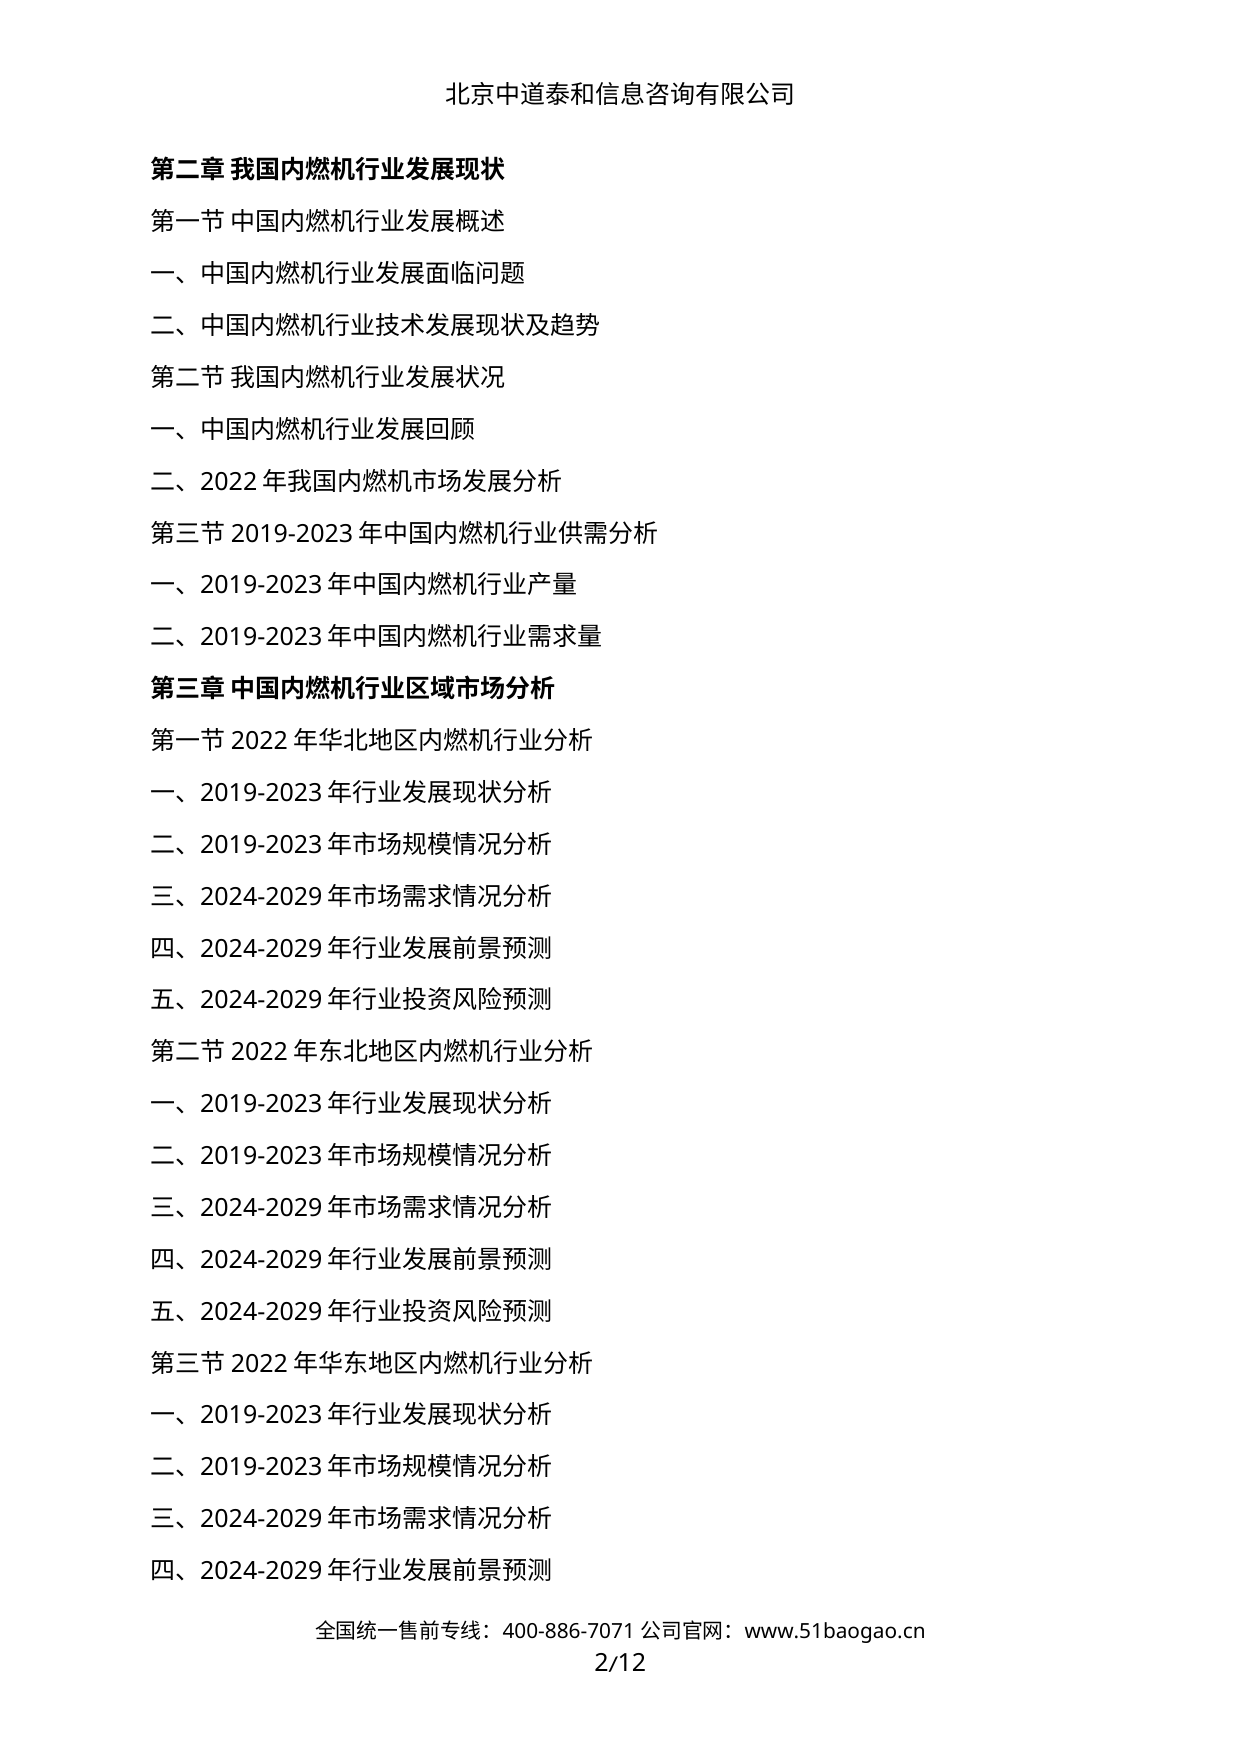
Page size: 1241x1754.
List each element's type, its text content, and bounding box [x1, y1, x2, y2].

text 一、中国内燃机行业发展回顾 [150, 409, 1090, 446]
text 三、2024-2029年市场需求情况分析 [150, 1187, 1090, 1224]
text 二、中国内燃机行业技术发展现状及趋势 [150, 306, 1090, 342]
text 四、2024-2029年行业发展前景预测 [150, 1239, 1090, 1276]
text 第二节 2022年东北地区内燃机行业分析 [150, 1032, 1090, 1068]
text 五、2024-2029年行业投资风险预测 [150, 1291, 1090, 1327]
text 第三章 中国内燃机行业区域市场分析 [150, 669, 1090, 705]
text 第一节 2022年华北地区内燃机行业分析 [150, 721, 1090, 757]
text 一、中国内燃机行业发展面临问题 [150, 254, 1090, 290]
text 一、2019-2023年行业发展现状分析 [150, 1395, 1090, 1431]
text 二、2019-2023年市场规模情况分析 [150, 824, 1090, 861]
text 第三节 2022年华东地区内燃机行业分析 [150, 1343, 1090, 1379]
text 第二章 我国内燃机行业发展现状 [150, 150, 1090, 186]
text 第三节 2019-2023年中国内燃机行业供需分析 [150, 513, 1090, 549]
text 二、2019-2023年中国内燃机行业需求量 [150, 617, 1090, 653]
text 二、2019-2023年市场规模情况分析 [150, 1447, 1090, 1483]
text 四、2024-2029年行业发展前景预测 [150, 928, 1090, 964]
text 四、2024-2029年行业发展前景预测 [150, 1551, 1090, 1587]
text 三、2024-2029年市场需求情况分析 [150, 876, 1090, 912]
text 五、2024-2029年行业投资风险预测 [150, 980, 1090, 1016]
text 第一节 中国内燃机行业发展概述 [150, 202, 1090, 238]
text 一、2019-2023年行业发展现状分析 [150, 772, 1090, 809]
text 二、2019-2023年市场规模情况分析 [150, 1136, 1090, 1172]
text 一、2019-2023年中国内燃机行业产量 [150, 565, 1090, 601]
text 三、2024-2029年市场需求情况分析 [150, 1499, 1090, 1535]
text 二、2022年我国内燃机市场发展分析 [150, 461, 1090, 497]
text 第二节 我国内燃机行业发展状况 [150, 357, 1090, 394]
text 一、2019-2023年行业发展现状分析 [150, 1084, 1090, 1120]
